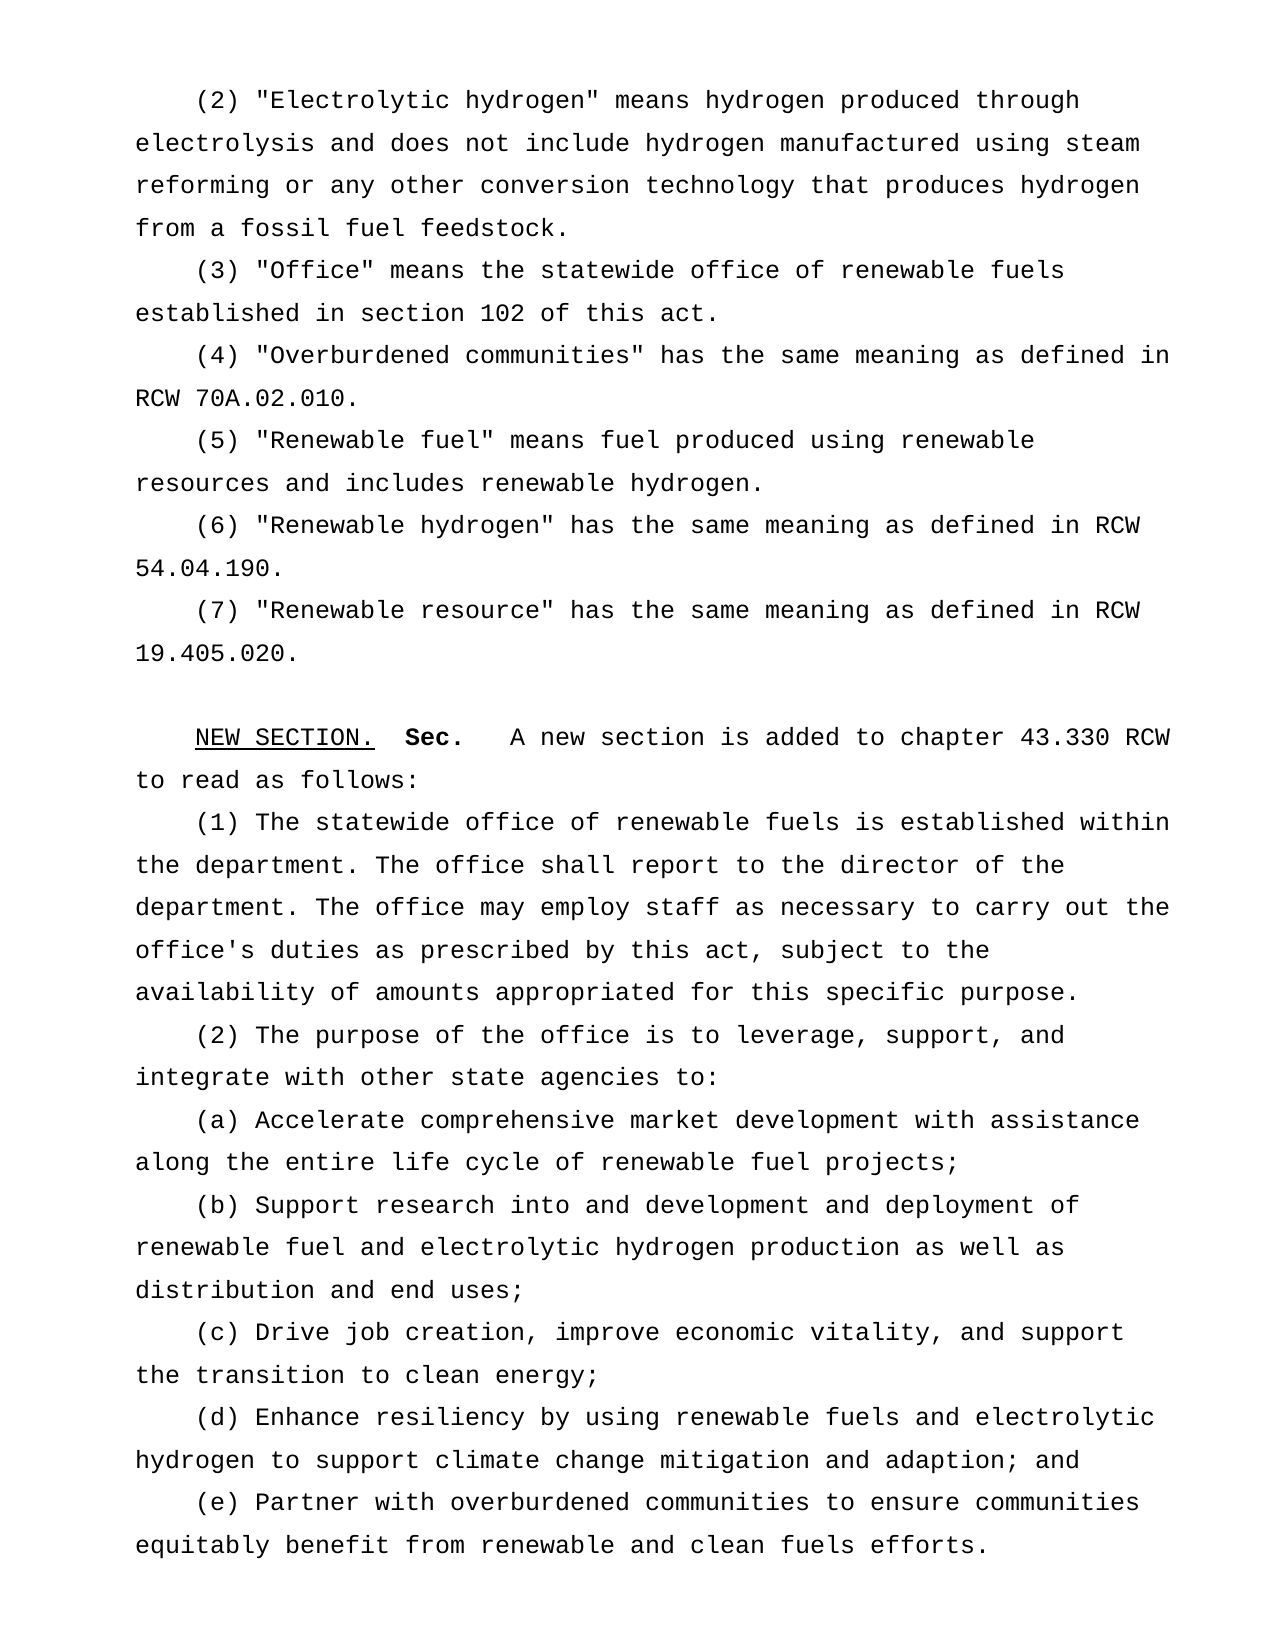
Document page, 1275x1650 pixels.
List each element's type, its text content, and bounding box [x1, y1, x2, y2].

text (7) "Renewable resource" has the same meaning as defined in RCW 19.405.020. [135, 585, 1170, 670]
text (2) "Electrolytic hydrogen" means hydrogen produced through electrolysis and does not include hydrogen manufactured using steam reforming or any other conversion technology that produces hydrogen from a fossil fuel feedstock. [135, 75, 1170, 245]
text NEW SECTION. Sec. A new section is added to chapter 43.330 RCW to read as follows: [135, 712, 1170, 797]
text (a) Accelerate comprehensive market development with assistance along the entire life cycle of renewable fuel projects; [135, 1094, 1170, 1179]
text (b) Support research into and development and deployment of renewable fuel and electrolytic hydrogen production as well as distribution and end uses; [135, 1179, 1170, 1307]
text (c) Drive job creation, improve economic vitality, and support the transition to clean energy; [135, 1307, 1170, 1392]
text (3) "Office" means the statewide office of renewable fuels established in section 102 of this act. [135, 245, 1170, 330]
text (2) The purpose of the office is to leverage, support, and integrate with other state agencies to: [135, 1009, 1170, 1094]
text (4) "Overburdened communities" has the same meaning as defined in RCW 70A.02.010. [135, 330, 1170, 415]
text (6) "Renewable hydrogen" has the same meaning as defined in RCW 54.04.190. [135, 500, 1170, 585]
text (1) The statewide office of renewable fuels is established within the department. The office shall report to the director of the department. The office may employ staff as necessary to carry out the office's duties as prescribed by this act, subject to the availability of amounts appropriated for this specific purpose. [135, 797, 1170, 1009]
text (e) Partner with overburdened communities to ensure communities equitably benefit from renewable and clean fuels efforts. [135, 1477, 1170, 1562]
text (5) "Renewable fuel" means fuel produced using renewable resources and includes renewable hydrogen. [135, 415, 1170, 500]
text (d) Enhance resiliency by using renewable fuels and electrolytic hydrogen to support climate change mitigation and adaption; and [135, 1392, 1170, 1477]
